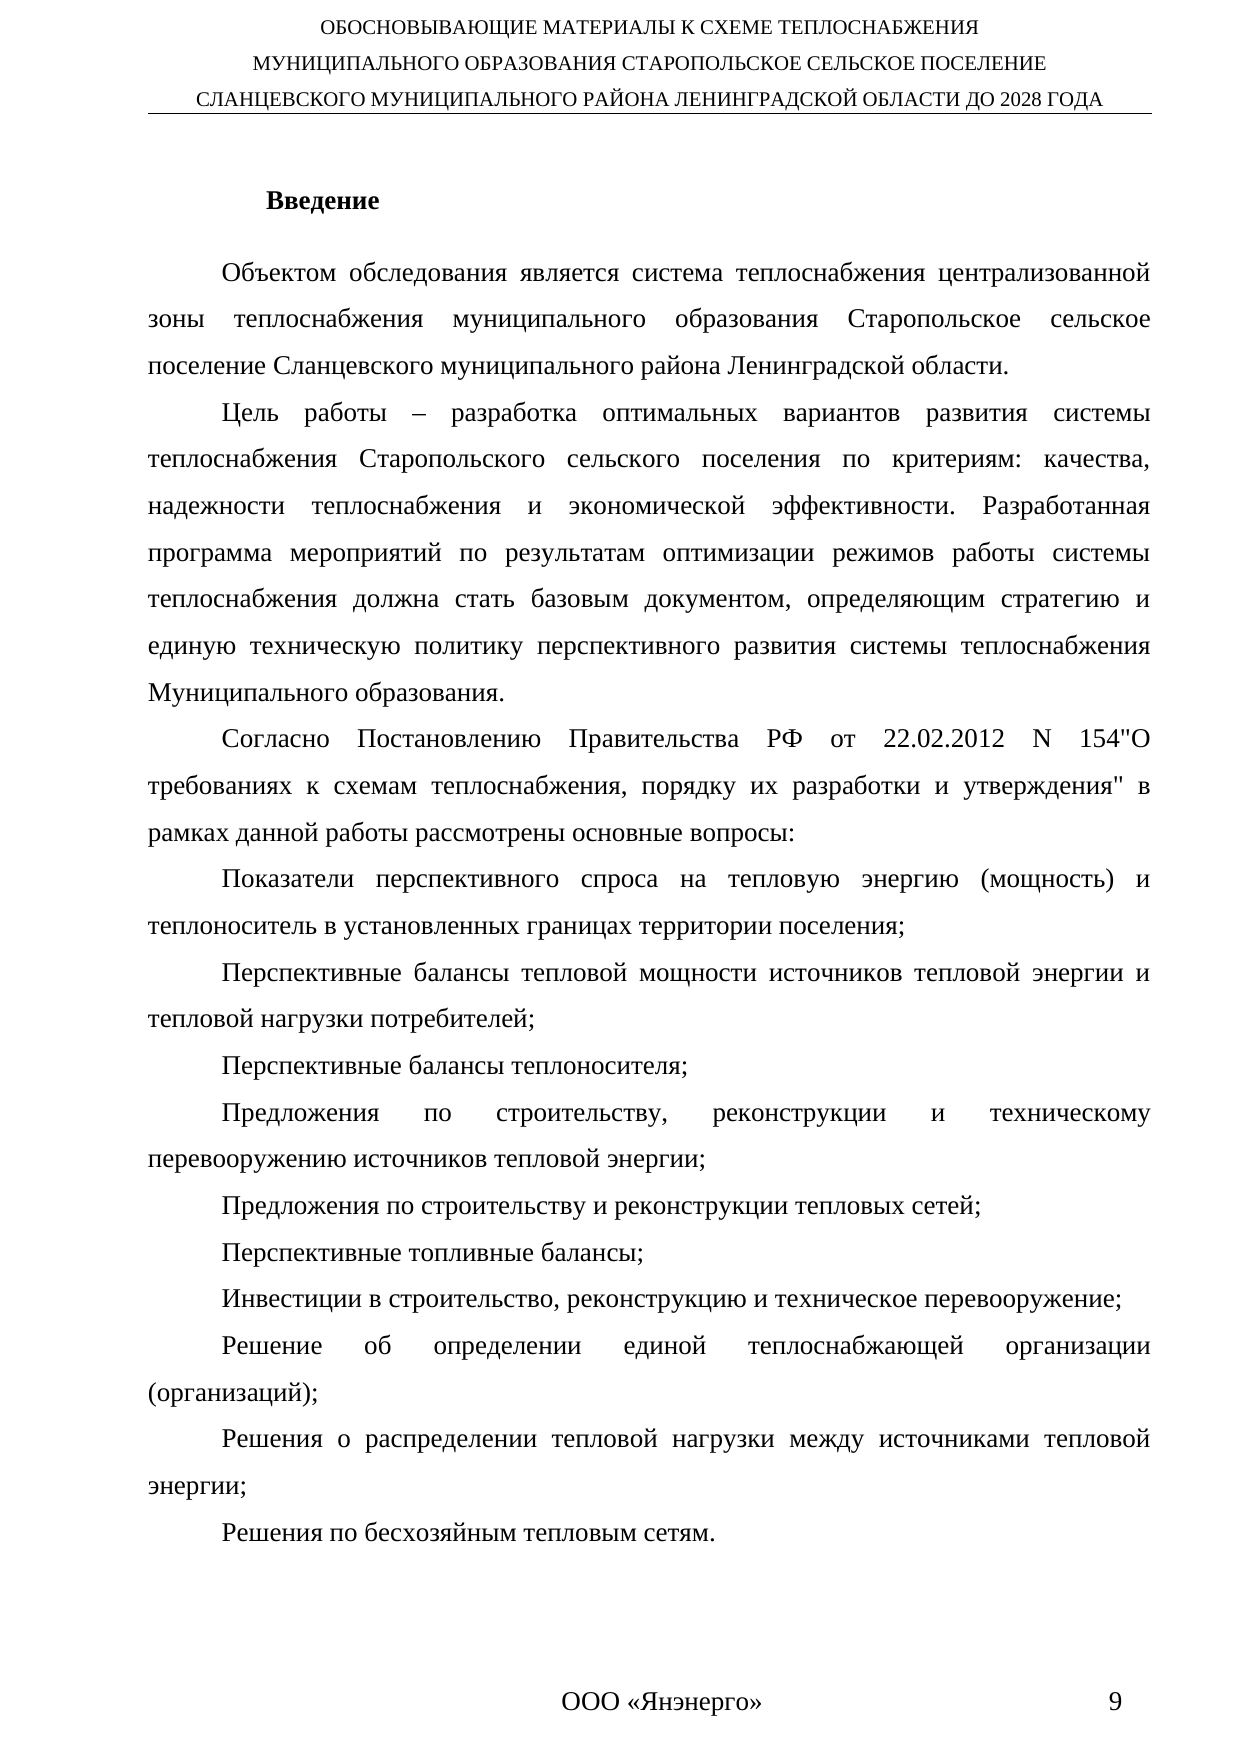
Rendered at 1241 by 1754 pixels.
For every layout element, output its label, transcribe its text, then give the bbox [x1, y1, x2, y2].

text Перспективные балансы теплоносителя; [148, 1049, 1152, 1080]
text Показатели перспективного спроса на тепловую энергию (мощность) и теплоноситель в установленных границах территории поселения; [148, 863, 1152, 940]
text Объектом обследования является система теплоснабжения централизованной зоны теплоснабжения муниципального образования Старопольское сельское поселение Сланцевского муниципального района Ленинградской области. [148, 256, 1152, 380]
text Предложения по строительству, реконструкции и техническому перевооружению источников тепловой энергии; [148, 1096, 1152, 1174]
text Согласно Постановлению Правительства РФ от 22.02.2012 N 154"О требованиях к схемам теплоснабжения, порядку их разработки и утверждения" в рамках данной работы рассмотрены основные вопросы: [148, 723, 1152, 847]
text Перспективные топливные балансы; [148, 1236, 1152, 1267]
text Цель работы – разработка оптимальных вариантов развития системы теплоснабжения Старопольского сельского поселения по критериям: качества, надежности теплоснабжения и экономической эффективности. Разработанная программа мероприятий по результатам оптимизации режимов работы системы теплоснабжения должна стать базовым документом, определяющим стратегию и единую техническую политику перспективного развития системы теплоснабжения Муниципального образования. [148, 396, 1152, 707]
text Перспективные балансы тепловой мощности источников тепловой энергии и тепловой нагрузки потребителей; [148, 956, 1152, 1034]
text Решение об определении единой теплоснабжающей организации (организаций); [148, 1329, 1152, 1407]
text Предложения по строительству и реконструкции тепловых сетей; [148, 1189, 1152, 1220]
subtitle Введение [266, 184, 1152, 215]
text Инвестиции в строительство, реконструкцию и техническое перевооружение; [148, 1283, 1152, 1314]
text Решения по бесхозяйным тепловым сетям. [148, 1516, 1152, 1547]
text Решения о распределении тепловой нагрузки между источниками тепловой энергии; [148, 1423, 1152, 1500]
